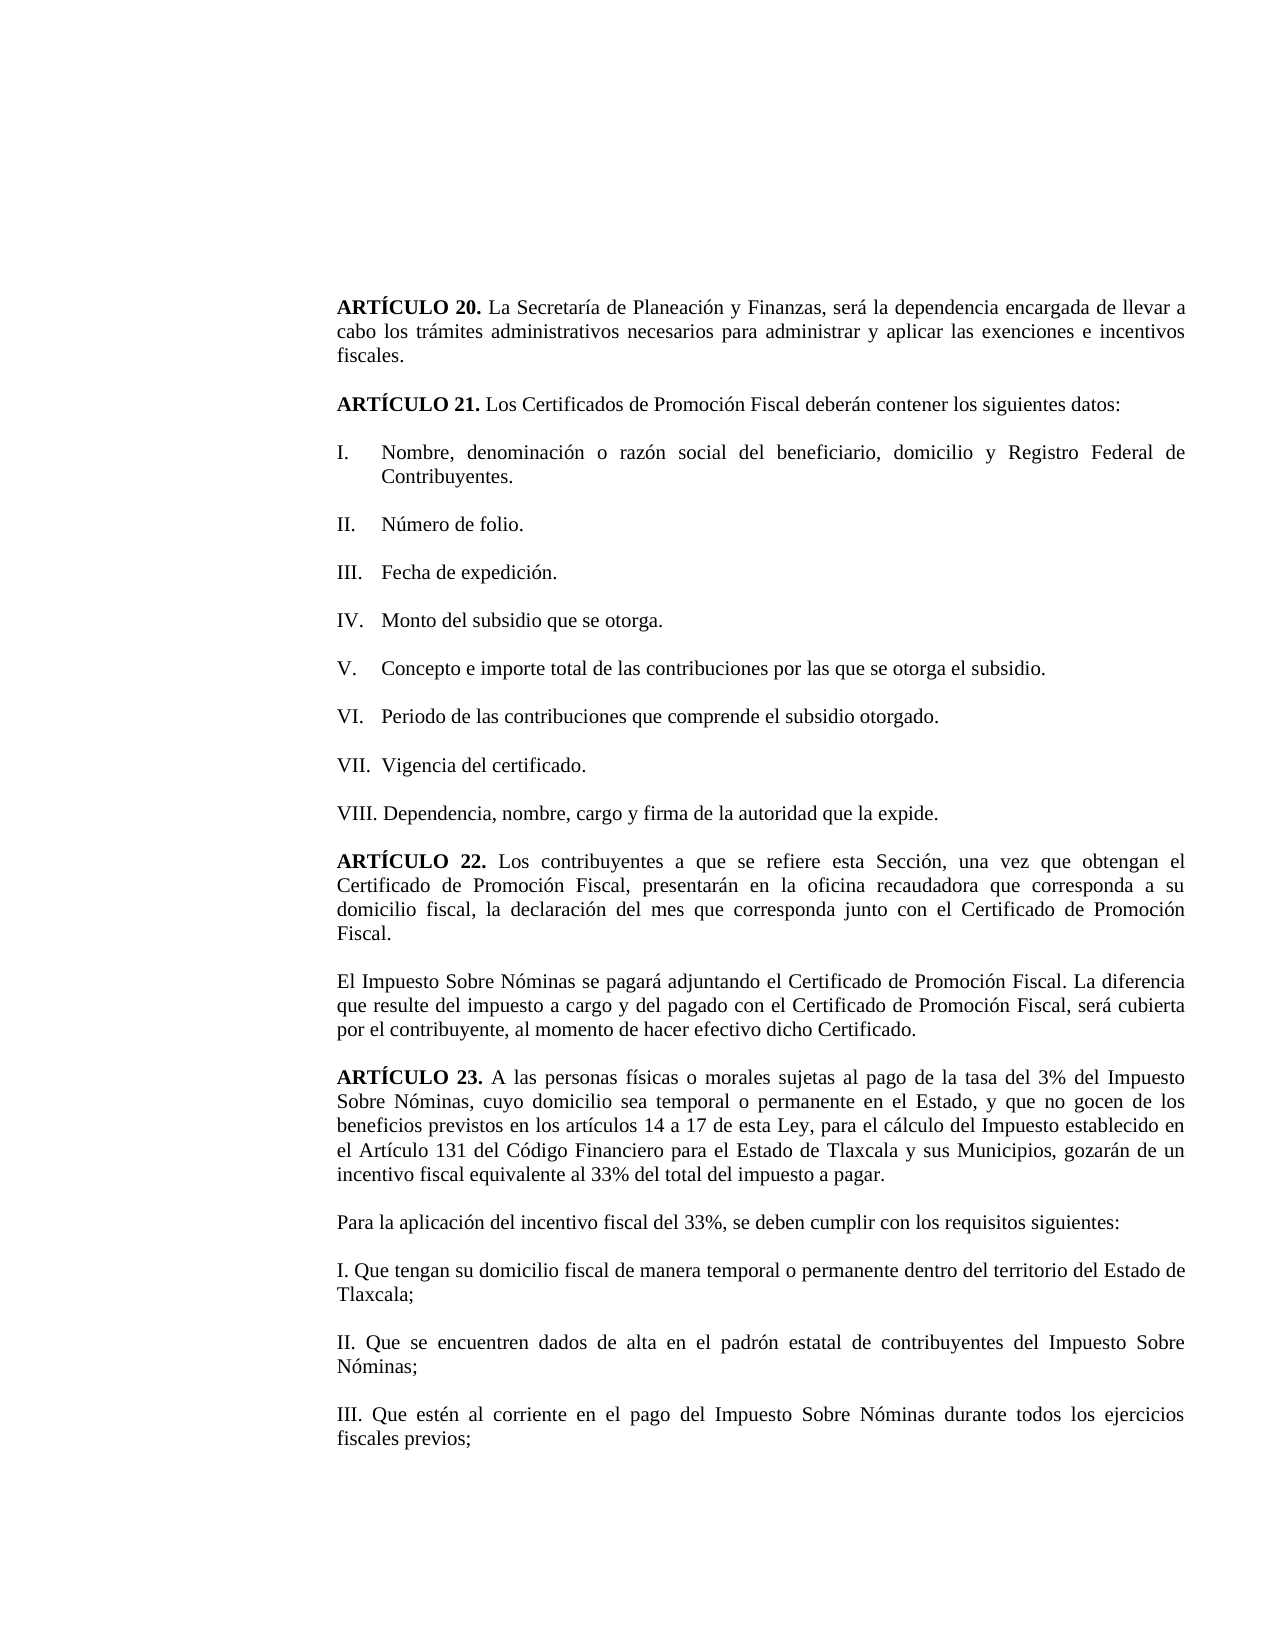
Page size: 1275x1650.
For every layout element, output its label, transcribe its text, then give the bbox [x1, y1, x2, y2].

text ARTÍCULO 23. A las personas físicas o morales sujetas al pago de la tasa del 3% del Impuesto Sobre Nóminas, cuyo domicilio sea temporal o permanente en el Estado, y que no gocen de los beneficios previstos en los artículos 14 a 17 de esta Ley, para el cálculo del Impuesto establecido en el Artículo 131 del Código Financiero para el Estado de Tlaxcala y sus Municipios, gozarán de un incentivo fiscal equivalente al 33% del total del impuesto a pagar. [337, 1065, 1186, 1186]
list Vigencia del certificado. [337, 752, 1186, 777]
text II. Que se encuentren dados de alta en el padrón estatal de contribuyentes del Impuesto Sobre Nóminas; [337, 1330, 1186, 1378]
text VIII. Dependencia, nombre, cargo y firma de la autoridad que la expide. [337, 801, 1186, 825]
list Fecha de expedición. [337, 560, 1186, 584]
list Nombre, denominación o razón social del beneficiario, domicilio y Registro Federal de Contribuyentes. [337, 440, 1186, 488]
text Para la aplicación del incentivo fiscal del 33%, se deben cumplir con los requisitos siguientes: [337, 1210, 1186, 1234]
text ARTÍCULO 22. Los contribuyentes a que se refiere esta Sección, una vez que obtengan el Certificado de Promoción Fiscal, presentarán en la oficina recaudadora que corresponda a su domicilio fiscal, la declaración del mes que corresponda junto con el Certificado de Promoción Fiscal. [337, 849, 1186, 945]
text El Impuesto Sobre Nóminas se pagará adjuntando el Certificado de Promoción Fiscal. La diferencia que resulte del impuesto a cargo y del pagado con el Certificado de Promoción Fiscal, será cubierta por el contribuyente, al momento de hacer efectivo dicho Certificado. [337, 969, 1186, 1041]
text III. Que estén al corriente en el pago del Impuesto Sobre Nóminas durante todos los ejercicios fiscales previos; [337, 1402, 1186, 1450]
list Periodo de las contribuciones que comprende el subsidio otorgado. [337, 704, 1186, 728]
text ARTÍCULO 20. La Secretaría de Planeación y Finanzas, será la dependencia encargada de llevar a cabo los trámites administrativos necesarios para administrar y aplicar las exenciones e incentivos fiscales. [337, 295, 1186, 367]
list Concepto e importe total de las contribuciones por las que se otorga el subsidio. [337, 656, 1186, 680]
list Número de folio. [337, 512, 1186, 536]
text ARTÍCULO 21. Los Certificados de Promoción Fiscal deberán contener los siguientes datos: [337, 392, 1186, 416]
list Monto del subsidio que se otorga. [337, 608, 1186, 632]
text I. Que tengan su domicilio fiscal de manera temporal o permanente dentro del territorio del Estado de Tlaxcala; [337, 1258, 1186, 1306]
